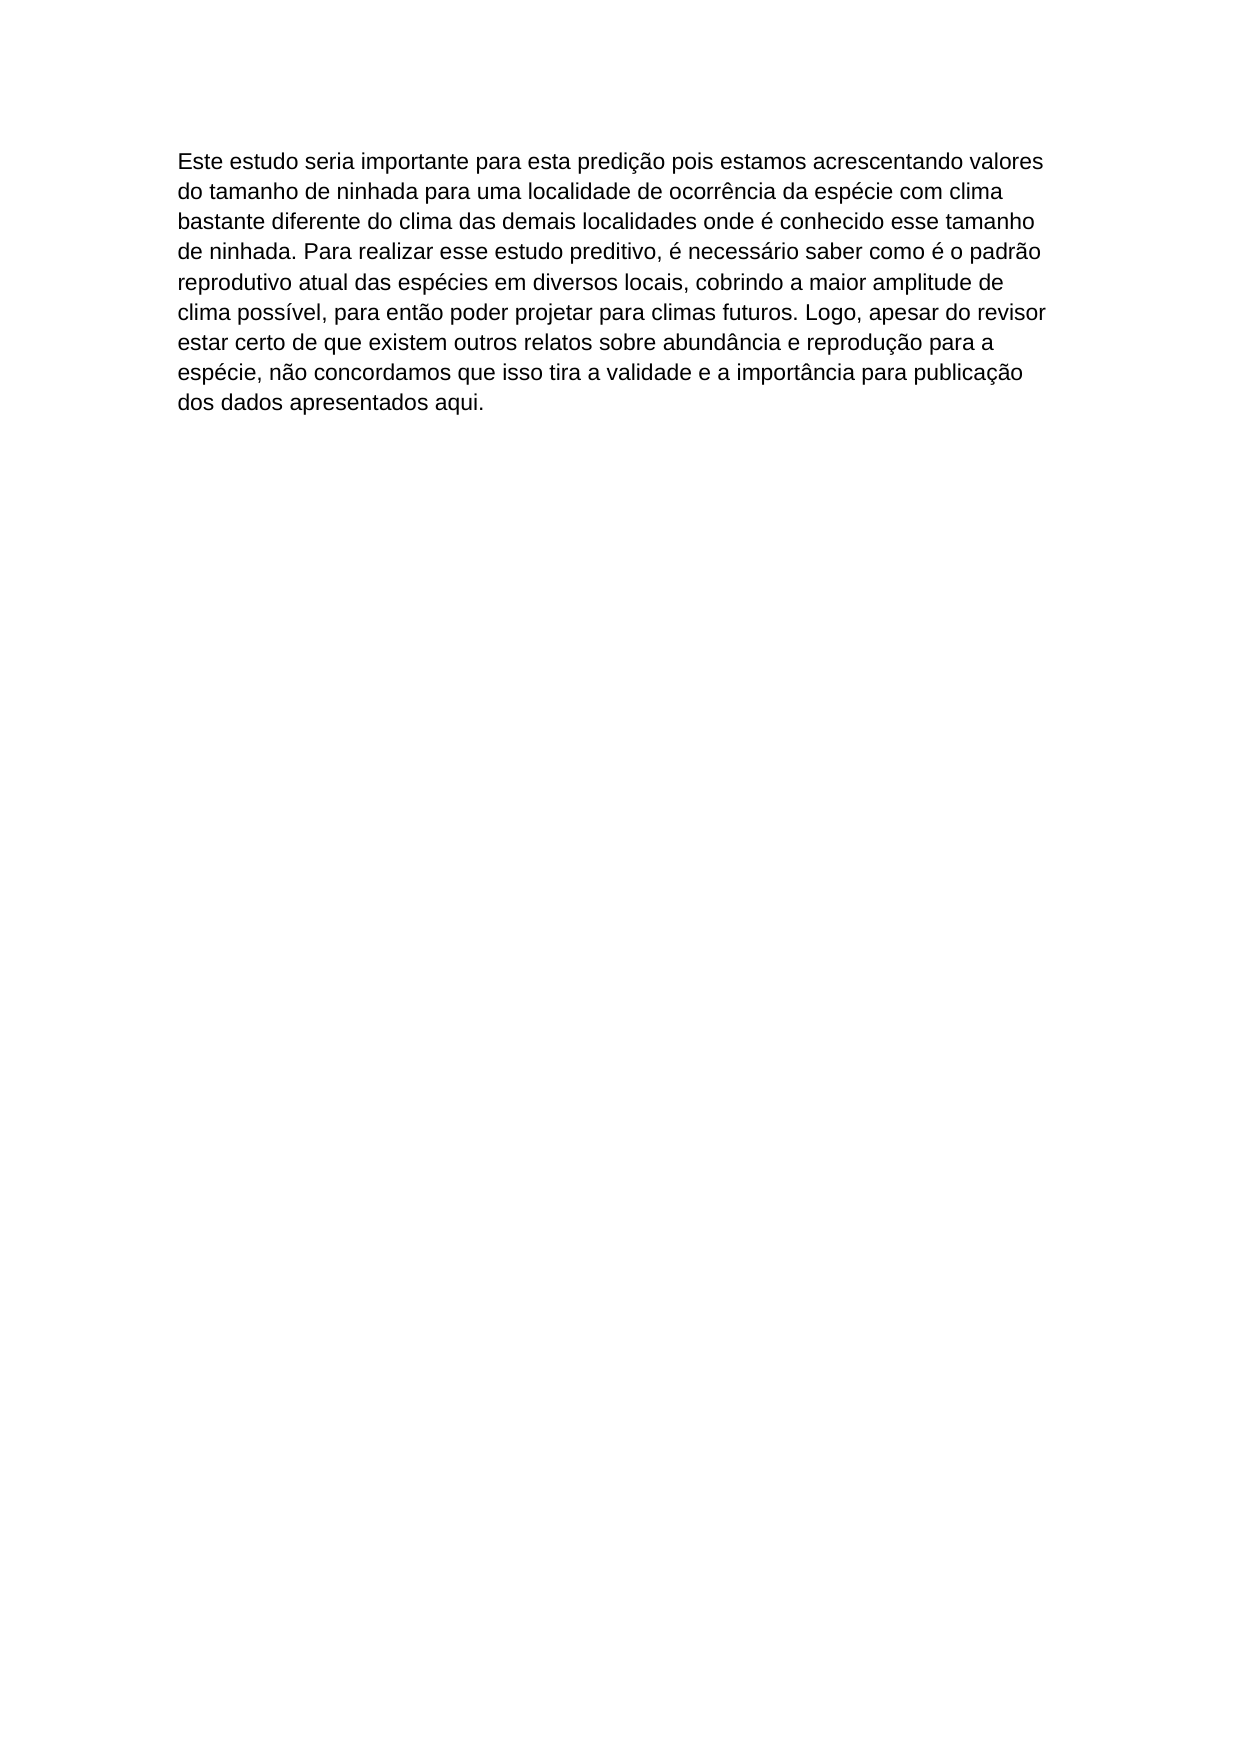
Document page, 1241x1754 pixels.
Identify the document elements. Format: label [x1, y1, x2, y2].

text [177, 148, 1063, 416]
